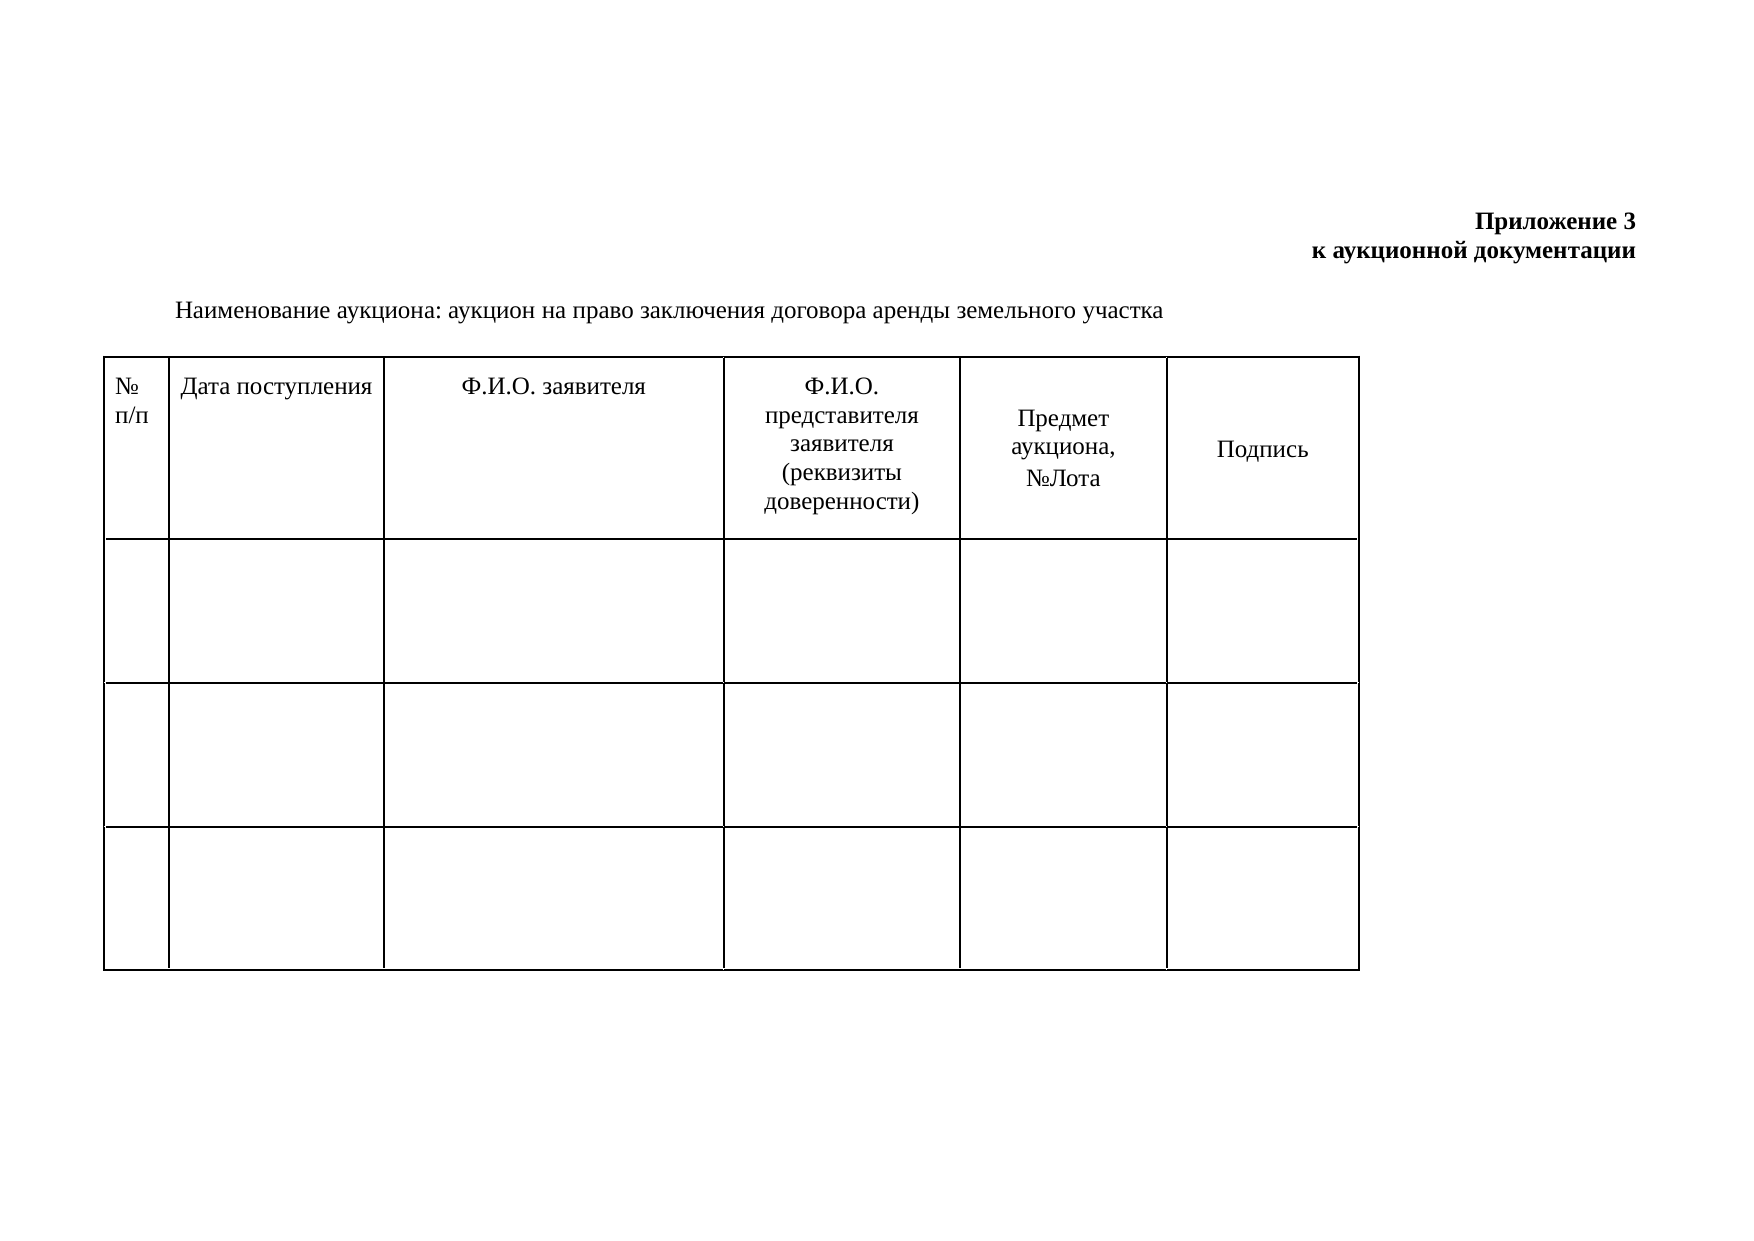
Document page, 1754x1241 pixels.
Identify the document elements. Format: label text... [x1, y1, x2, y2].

table_header Подпись [1168, 358, 1358, 538]
table_cell [384, 828, 723, 969]
table_cell [1166, 826, 1358, 969]
table_cell [725, 540, 959, 682]
table_cell [385, 540, 723, 682]
table_cell [169, 828, 384, 969]
table_cell [961, 684, 1166, 826]
table_cell [960, 828, 1166, 969]
table_cell [105, 684, 168, 826]
table_header Ф.И.О. представителя заявителя (реквизиты доверенности) [725, 358, 959, 538]
text к аукционной документации [118, 235, 1636, 263]
table_header № п/п [105, 358, 168, 538]
table_cell [1168, 538, 1358, 682]
table_cell [1168, 682, 1358, 826]
table_cell [385, 684, 723, 826]
text Приложение 3 [118, 206, 1636, 235]
table_cell [724, 828, 960, 969]
text Наименование аукциона: аукцион на право заключения договора аренды земельного участка [118, 295, 1636, 324]
table_cell [725, 684, 959, 826]
table_cell [961, 540, 1166, 682]
table_header Предмет аукциона, №Лота [961, 358, 1166, 538]
table_cell [105, 828, 169, 969]
table_cell [170, 684, 383, 826]
table_header Дата поступления [170, 358, 383, 538]
table_cell [170, 540, 383, 682]
table_cell [105, 540, 168, 682]
table_header Ф.И.О. заявителя [385, 358, 723, 538]
